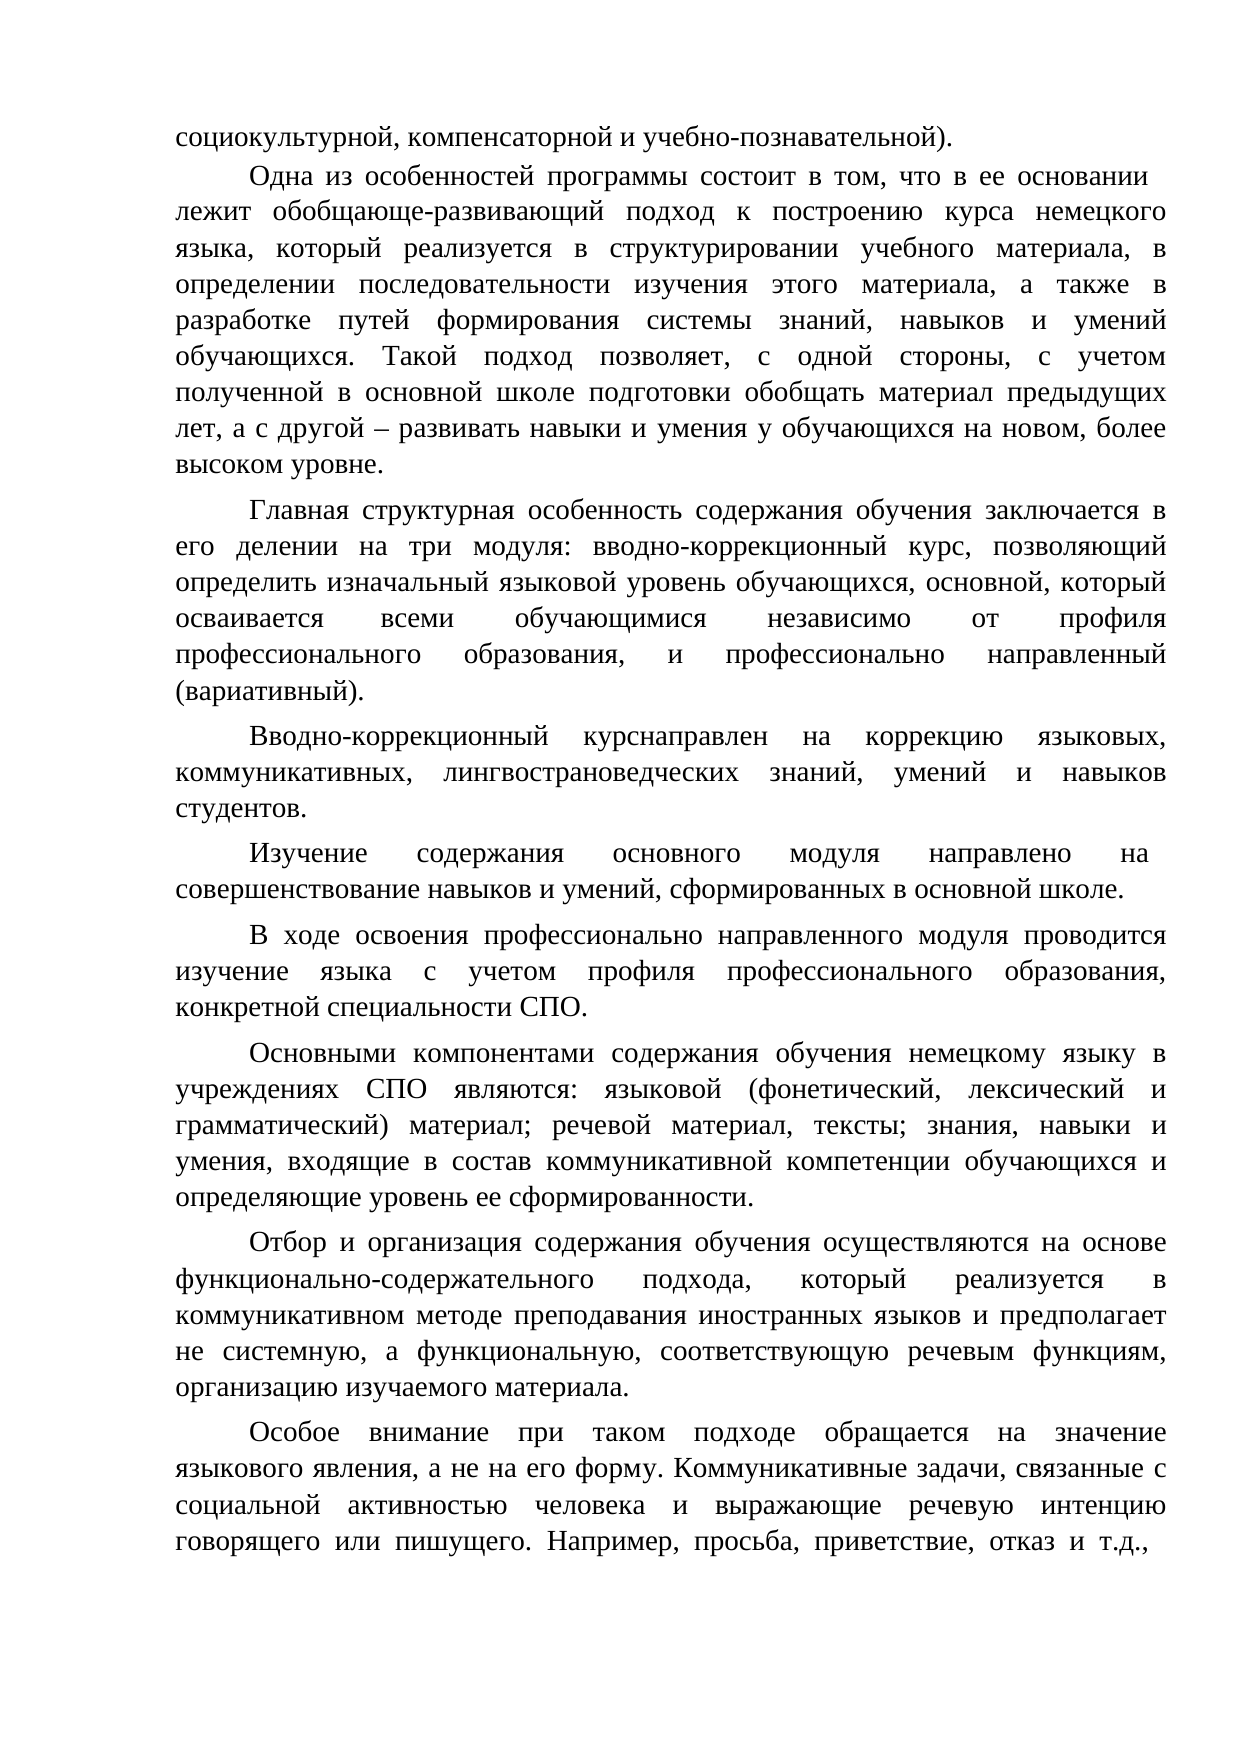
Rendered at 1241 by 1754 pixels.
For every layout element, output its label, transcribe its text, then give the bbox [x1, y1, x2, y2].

text Одна из особенностей программы состоит в том, что в ее основании [175, 158, 1167, 192]
text В ходе освоения профессионально направленного модуля проводится изучение языка с учетом профиля профессионального образования, конкретной специальности СПО. [175, 915, 1167, 1024]
text Вводно-коррекционный курснаправлен на коррекцию языковых, коммуникативных, лингвострановедческих знаний, умений и навыков студентов. [175, 716, 1167, 824]
text Основными компонентами содержания обучения немецкому языку в учреждениях СПО являются: языковой (фонетический, лексический и грамматический) материал; речевой материал, тексты; знания, навыки и умения, входящие в состав коммуникативной компетенции обучающихся и определяющие уровень ее сформированности. [175, 1033, 1167, 1214]
text лежит обобщающе-развивающий подход к построению курса немецкого языка, который реализуется в структурировании учебного материала, в определении последовательности изучения этого материала, а также в разработке путей формирования системы знаний, навыков и умений обучающихся. Такой подход позволяет, с одной стороны, с учетом полученной в основной школе подготовки обобщать материал предыдущих лет, а с другой – развивать навыки и умения у обучающихся на новом, более высоком уровне. [175, 192, 1167, 481]
text Особое внимание при таком подходе обращается на значение языкового явления, а не на его форму. Коммуникативные задачи, связанные с социальной активностью человека и выражающие речевую интенцию говорящего или пишущего. Например, просьба, приветствие, отказ и т.д., [175, 1413, 1167, 1557]
text Главная структурная особенность содержания обучения заключается в его делении на три модуля: вводно-коррекционный курс, позволяющий определить изначальный языковой уровень обучающихся, основной, который осваивается всеми обучающимися независимо от профиля профессионального образования, и профессионально направленный (вариативный). [175, 490, 1167, 707]
text социокультурной, компенсаторной и учебно-познавательной). [175, 119, 1167, 153]
text Изучение содержания основного модуля направлено на совершенствование навыков и умений, сформированных в основной школе. [175, 834, 1167, 906]
text Отбор и организация содержания обучения осуществляются на основе функционально-содержательного подхода, который реализуется в коммуникативном методе преподавания иностранных языков и предполагает не системную, а функциональную, соответствующую речевым функциям, организацию изучаемого материала. [175, 1223, 1167, 1404]
